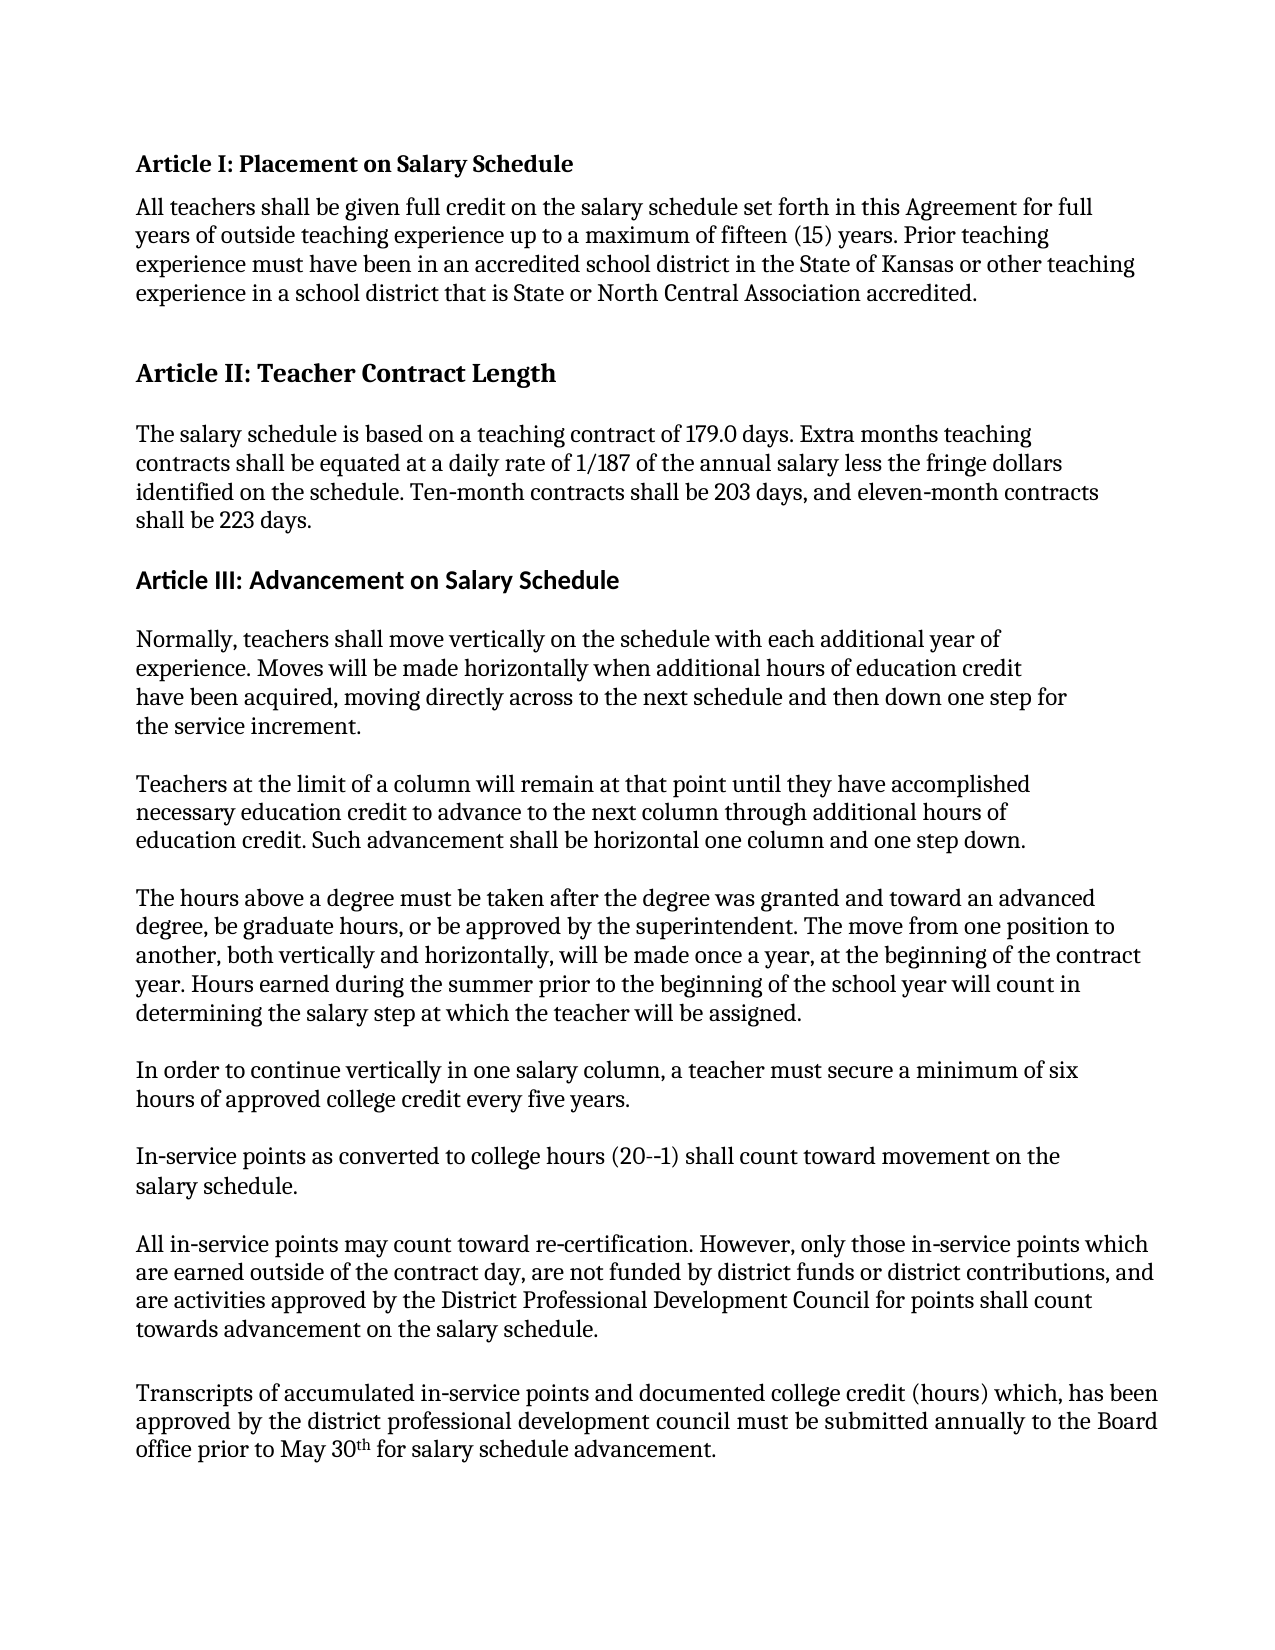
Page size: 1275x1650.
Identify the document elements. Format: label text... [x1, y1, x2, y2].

text All in‐service points may count toward re‐certification. However, only those in‐service points which are earned outside of the contract day, are not funded by district funds or district contributions, and are activities approved by the District Professional Development Council for points shall count towards advancement on the salary schedule. [136, 1229, 1158, 1343]
text The salary schedule is based on a teaching contract of 179.0 days. Extra months teaching contracts shall be equated at a daily rate of 1/187 of the annual salary less the fringe dollars identified on the schedule. Ten‐month contracts shall be 203 days, and eleven‐month contracts shall be 223 days. [136, 420, 1126, 535]
text salary schedule. [136, 1171, 1167, 1200]
text experience. Moves will be made horizontally when additional hours of education credit [136, 654, 1167, 683]
text The hours above a degree must be taken after the degree was granted and toward an advanced degree, be graduate hours, or be approved by the superintendent. The move from one position to another, both vertically and horizontally, will be made once a year, at the beginning of the contract year. Hours earned during the summer prior to the beginning of the school year will count in determining the salary step at which the teacher will be assigned. [136, 883, 1157, 1027]
text Teachers at the limit of a column will remain at that point until they have accomplished necessary education credit to advance to the next column through additional hours of education credit. Such advancement shall be horizontal one column and one step down. [136, 769, 1076, 855]
text In order to continue vertically in one salary column, a teacher must secure a minimum of six [136, 1056, 1167, 1085]
text have been acquired, moving directly across to the next schedule and then down one step for [136, 683, 1167, 712]
text Article I: Placement on Salary Schedule [136, 150, 1167, 179]
text In‐service points as converted to college hours (20-‐1) shall count toward movement on the [136, 1142, 1167, 1171]
text Article III: Advancement on Salary Schedule [136, 563, 1167, 596]
text Article II: Teacher Contract Length [136, 358, 1167, 389]
text hours of approved college credit every five years. [136, 1085, 1167, 1114]
text the service increment. [136, 712, 1167, 741]
text Normally, teachers shall move vertically on the schedule with each additional year of [136, 625, 1167, 654]
text All teachers shall be given full credit on the salary schedule set forth in this Agreement for full years of outside teaching experience up to a maximum of fifteen (15) years. Prior teaching experience must have been in an accredited school district in the State of Kansas or other teaching experience in a school district that is State or North Central Association accredited. [136, 193, 1144, 308]
text Transcripts of accumulated in‐service points and documented college credit (hours) which, has been approved by the district professional development council must be submitted annually to the Board office prior to May 30th for salary schedule advancement. [136, 1379, 1160, 1464]
